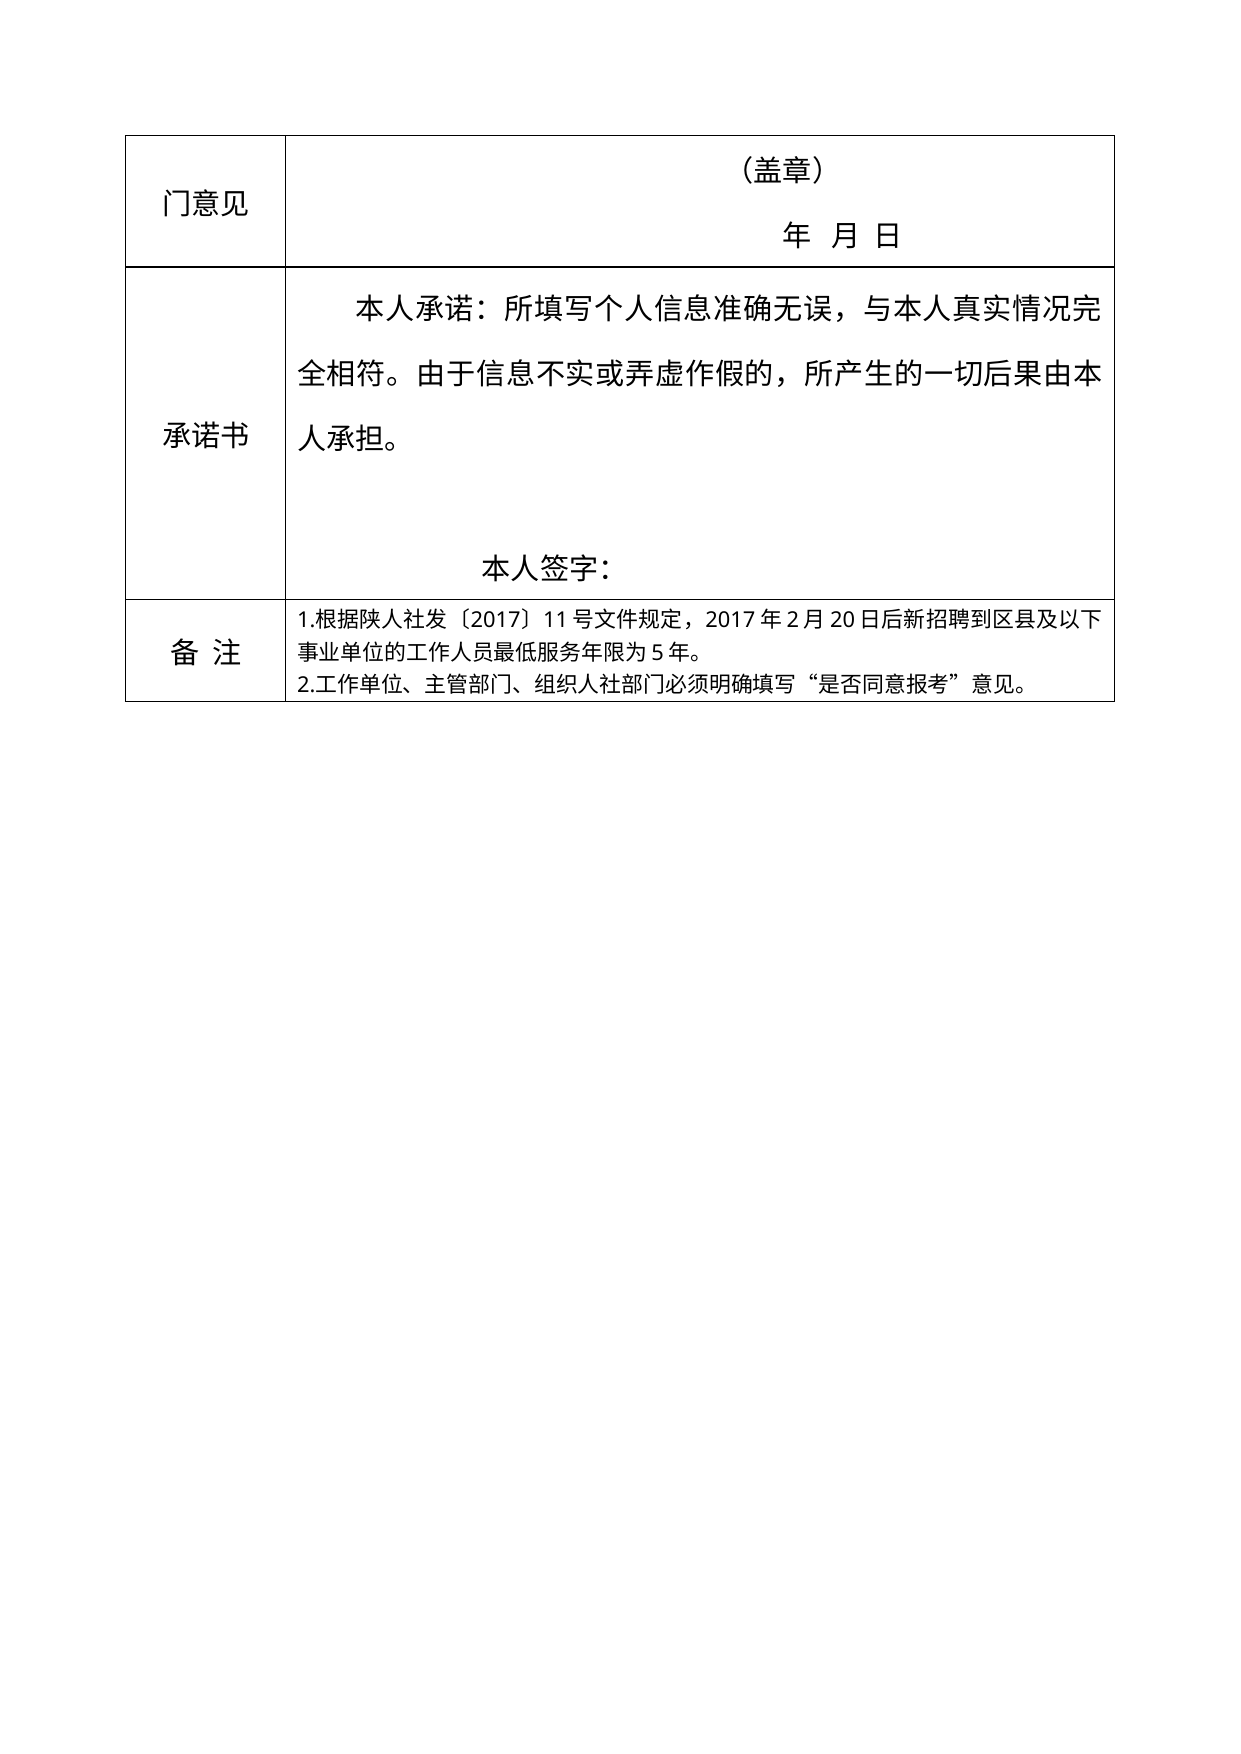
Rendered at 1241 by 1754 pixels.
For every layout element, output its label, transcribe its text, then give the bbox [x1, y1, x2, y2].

table_cell 1.根据陕人社发〔2017〕11号文件规定，2017年2月20日后新招聘到区县及以下事业单位的工作人员最低服务年限为5年。 2.工作单位、主管部门、组织人社部门必须明确填写“是否同意报考”意见。 [286, 600, 1114, 701]
table_cell （盖章） 年 月 日 [286, 136, 1114, 266]
table_cell 承诺书 [126, 268, 285, 599]
table_cell 备 注 [126, 600, 285, 701]
table_cell 本人承诺：所填写个人信息准确无误，与本人真实情况完全相符。由于信息不实或弄虚作假的，所产生的一切后果由本人承担。 本人签字： [286, 268, 1114, 599]
table_cell 组织部门或人社部门意见 [126, 136, 285, 266]
